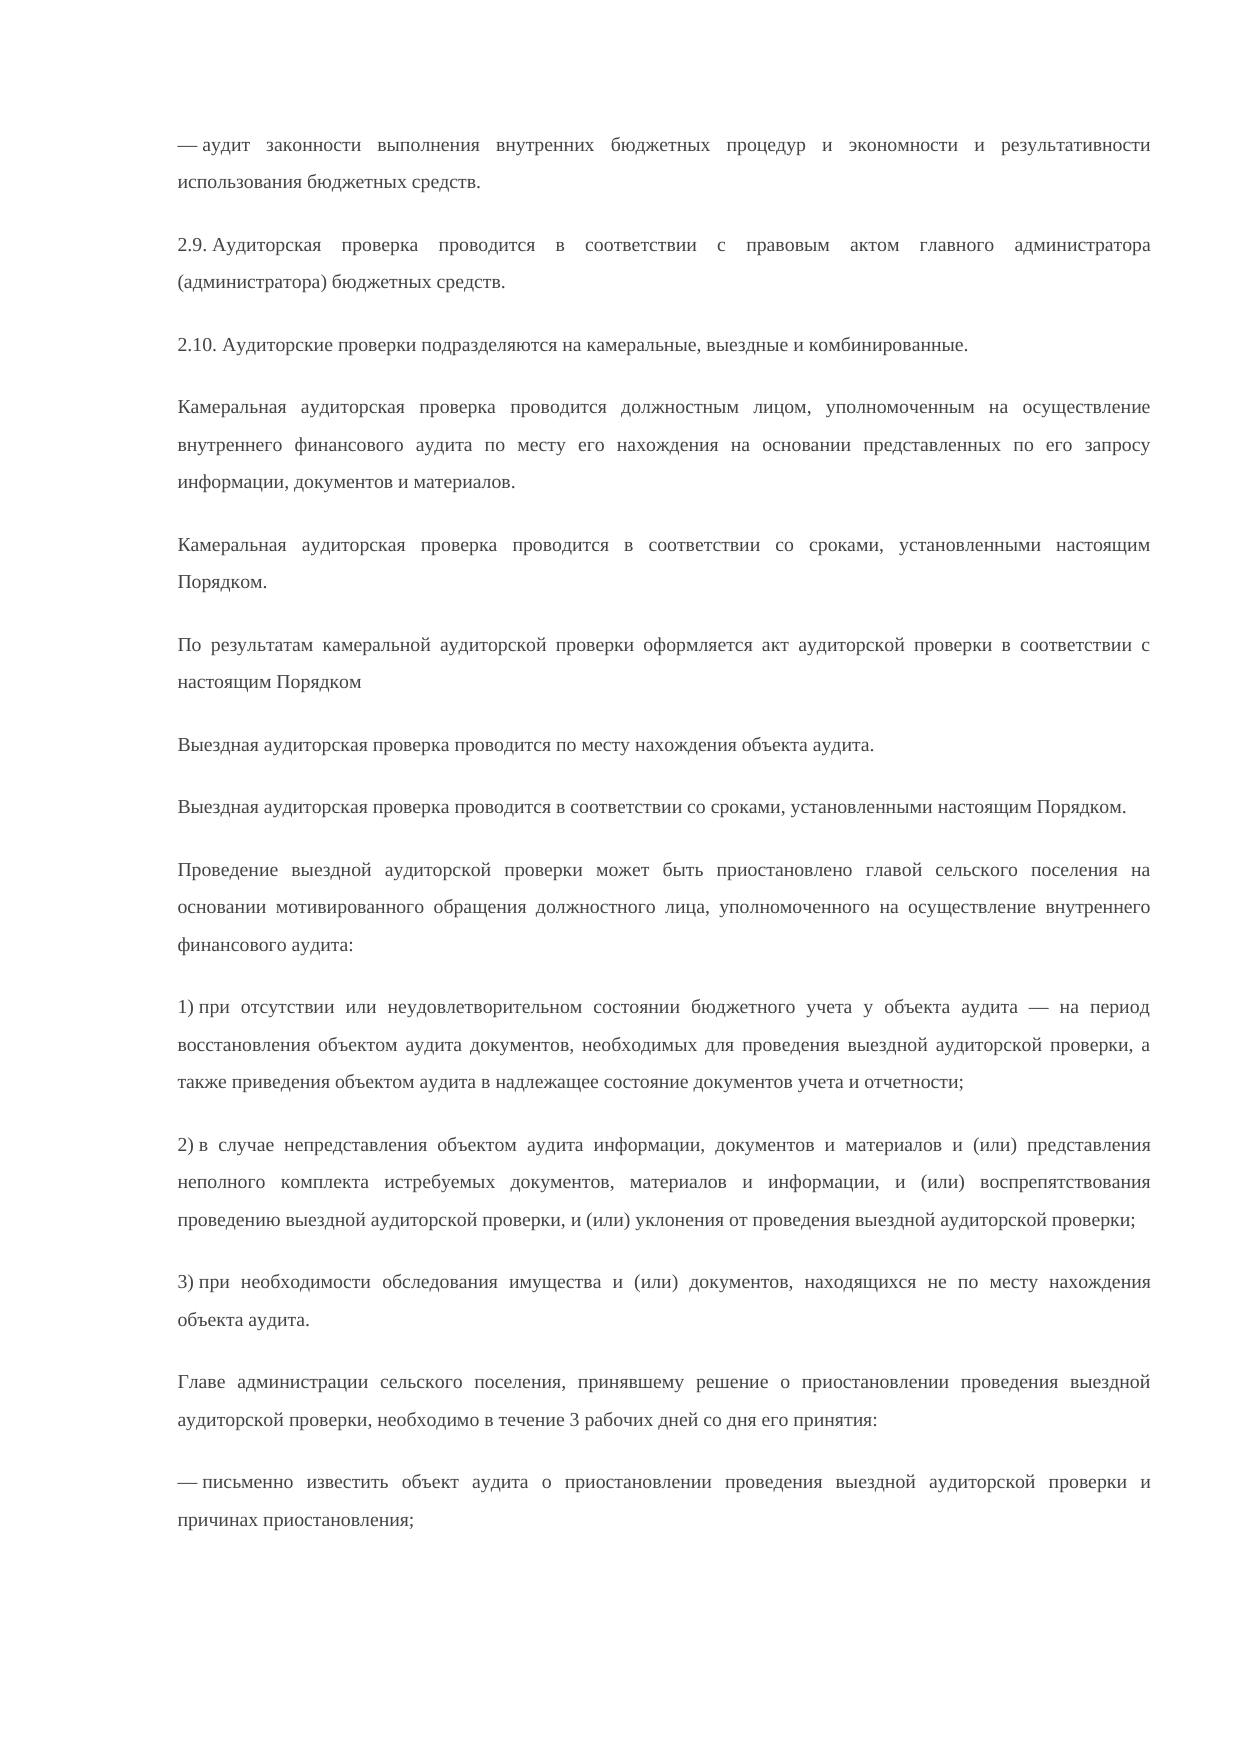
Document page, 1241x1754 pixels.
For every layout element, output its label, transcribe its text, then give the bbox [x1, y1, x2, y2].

text — аудит законности выполнения внутренних бюджетных процедур и экономности и результативности использования бюджетных средств. [177, 118, 1152, 193]
text Выездная аудиторская проверка проводится по месту нахождения объекта аудита. [177, 718, 1152, 756]
text Проведение выездной аудиторской проверки может быть приостановлено главой сельского поселения на основании мотивированного обращения должностного лица, уполномоченного на осуществление внутреннего финансового аудита: [177, 843, 1152, 956]
text Камеральная аудиторская проверка проводится должностным лицом, уполномоченным на осуществление внутреннего финансового аудита по месту его нахождения на основании представленных по его запросу информации, документов и материалов. [177, 381, 1152, 493]
text 1) при отсутствии или неудовлетворительном состоянии бюджетного учета у объекта аудита — на период восстановления объектом аудита документов, необходимых для проведения выездной аудиторской проверки, а также приведения объектом аудита в надлежащее состояние документов учета и отчетности; [177, 981, 1152, 1093]
text — письменно известить объект аудита о приостановлении проведения выездной аудиторской проверки и причинах приостановления; [177, 1456, 1152, 1531]
text Главе администрации сельского поселения, принявшему решение о приостановлении проведения выездной аудиторской проверки, необходимо в течение 3 рабочих дней со дня его принятия: [177, 1356, 1152, 1431]
text 2) в случае непредставления объектом аудита информации, документов и материалов и (или) представления неполного комплекта истребуемых документов, материалов и информации, и (или) воспрепятствования проведению выездной аудиторской проверки, и (или) уклонения от проведения выездной аудиторской проверки; [177, 1118, 1152, 1231]
text 3) при необходимости обследования имущества и (или) документов, находящихся не по месту нахождения объекта аудита. [177, 1256, 1152, 1331]
text Камеральная аудиторская проверка проводится в соответствии со сроками, установленными настоящим Порядком. [177, 518, 1152, 593]
text Выездная аудиторская проверка проводится в соответствии со сроками, установленными настоящим Порядком. [177, 781, 1152, 818]
text 2.9. Аудиторская проверка проводится в соответствии с правовым актом главного администратора (администратора) бюджетных средств. [177, 218, 1152, 293]
text По результатам камеральной аудиторской проверки оформляется акт аудиторской проверки в соответствии с настоящим Порядком [177, 618, 1152, 693]
text 2.10. Аудиторские проверки подразделяются на камеральные, выездные и комбинированные. [177, 318, 1152, 356]
